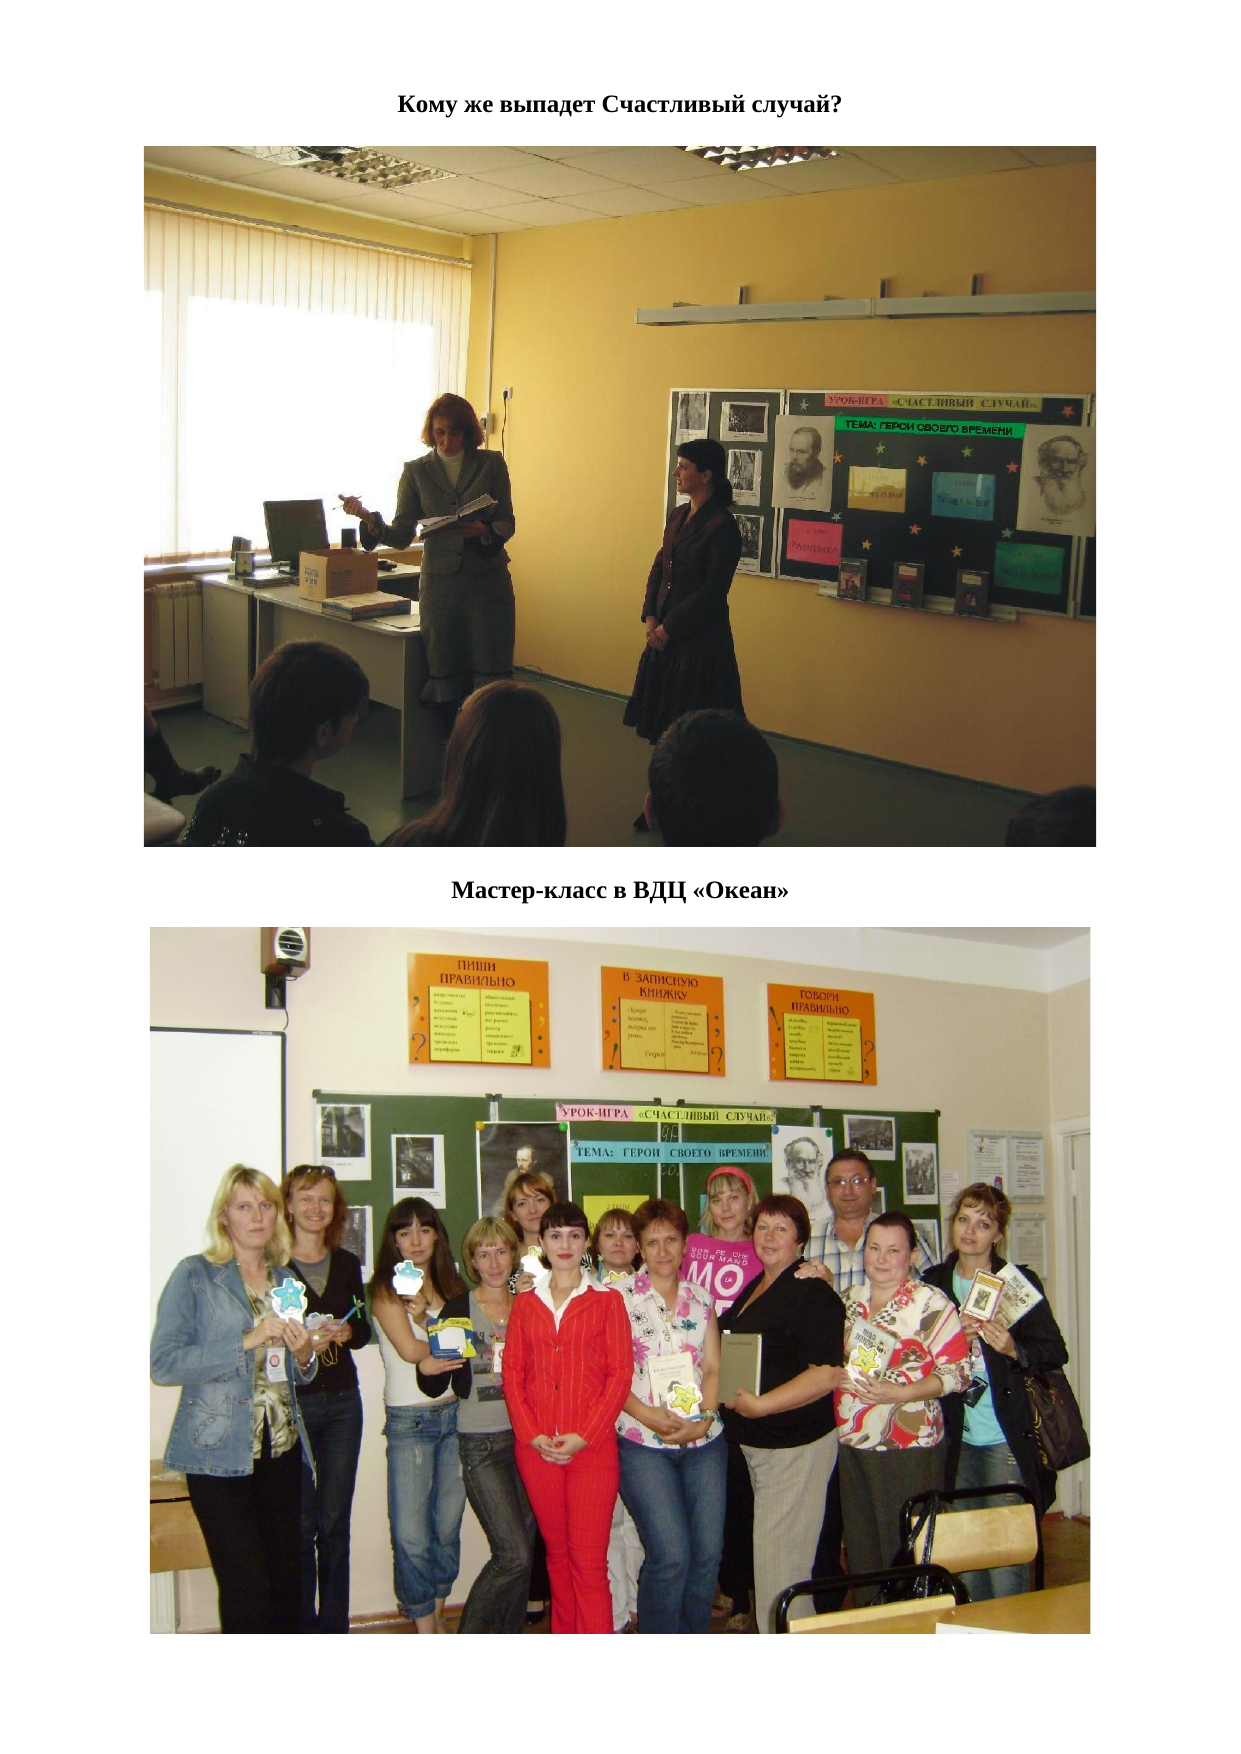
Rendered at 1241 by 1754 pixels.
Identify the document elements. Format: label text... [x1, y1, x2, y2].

text Кому же выпадет Счастливый случай? [89, 89, 1152, 117]
picture [143, 146, 1097, 847]
picture [149, 927, 1091, 1634]
text Мастер-класс в ВДЦ «Океан» [89, 875, 1152, 904]
